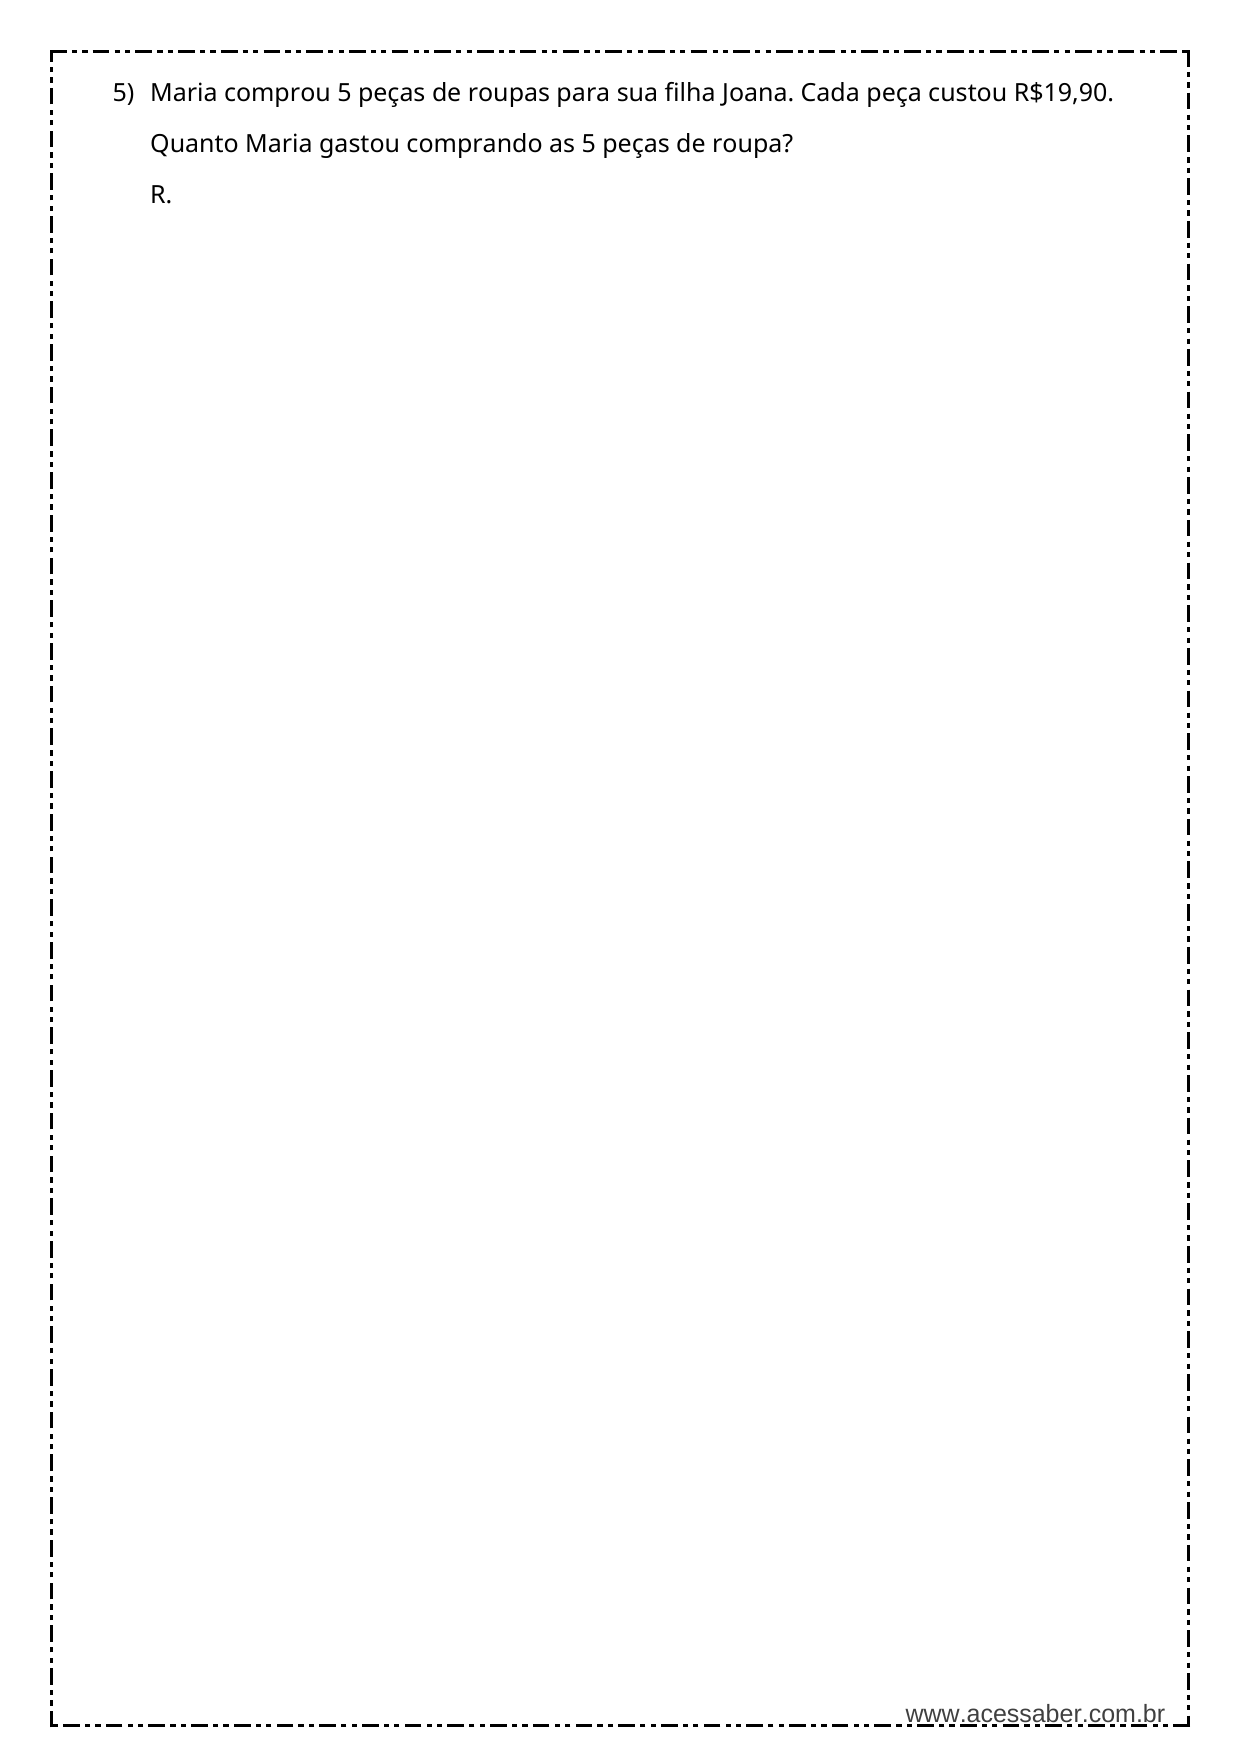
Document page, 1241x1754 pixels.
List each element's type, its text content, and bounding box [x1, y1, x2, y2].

list R. [150, 177, 1165, 211]
list Maria comprou 5 peças de roupas para sua filha Joana. Cada peça custou R$19,90. Quanto Maria gastou comprando as 5 peças de roupa? [112, 75, 1165, 160]
